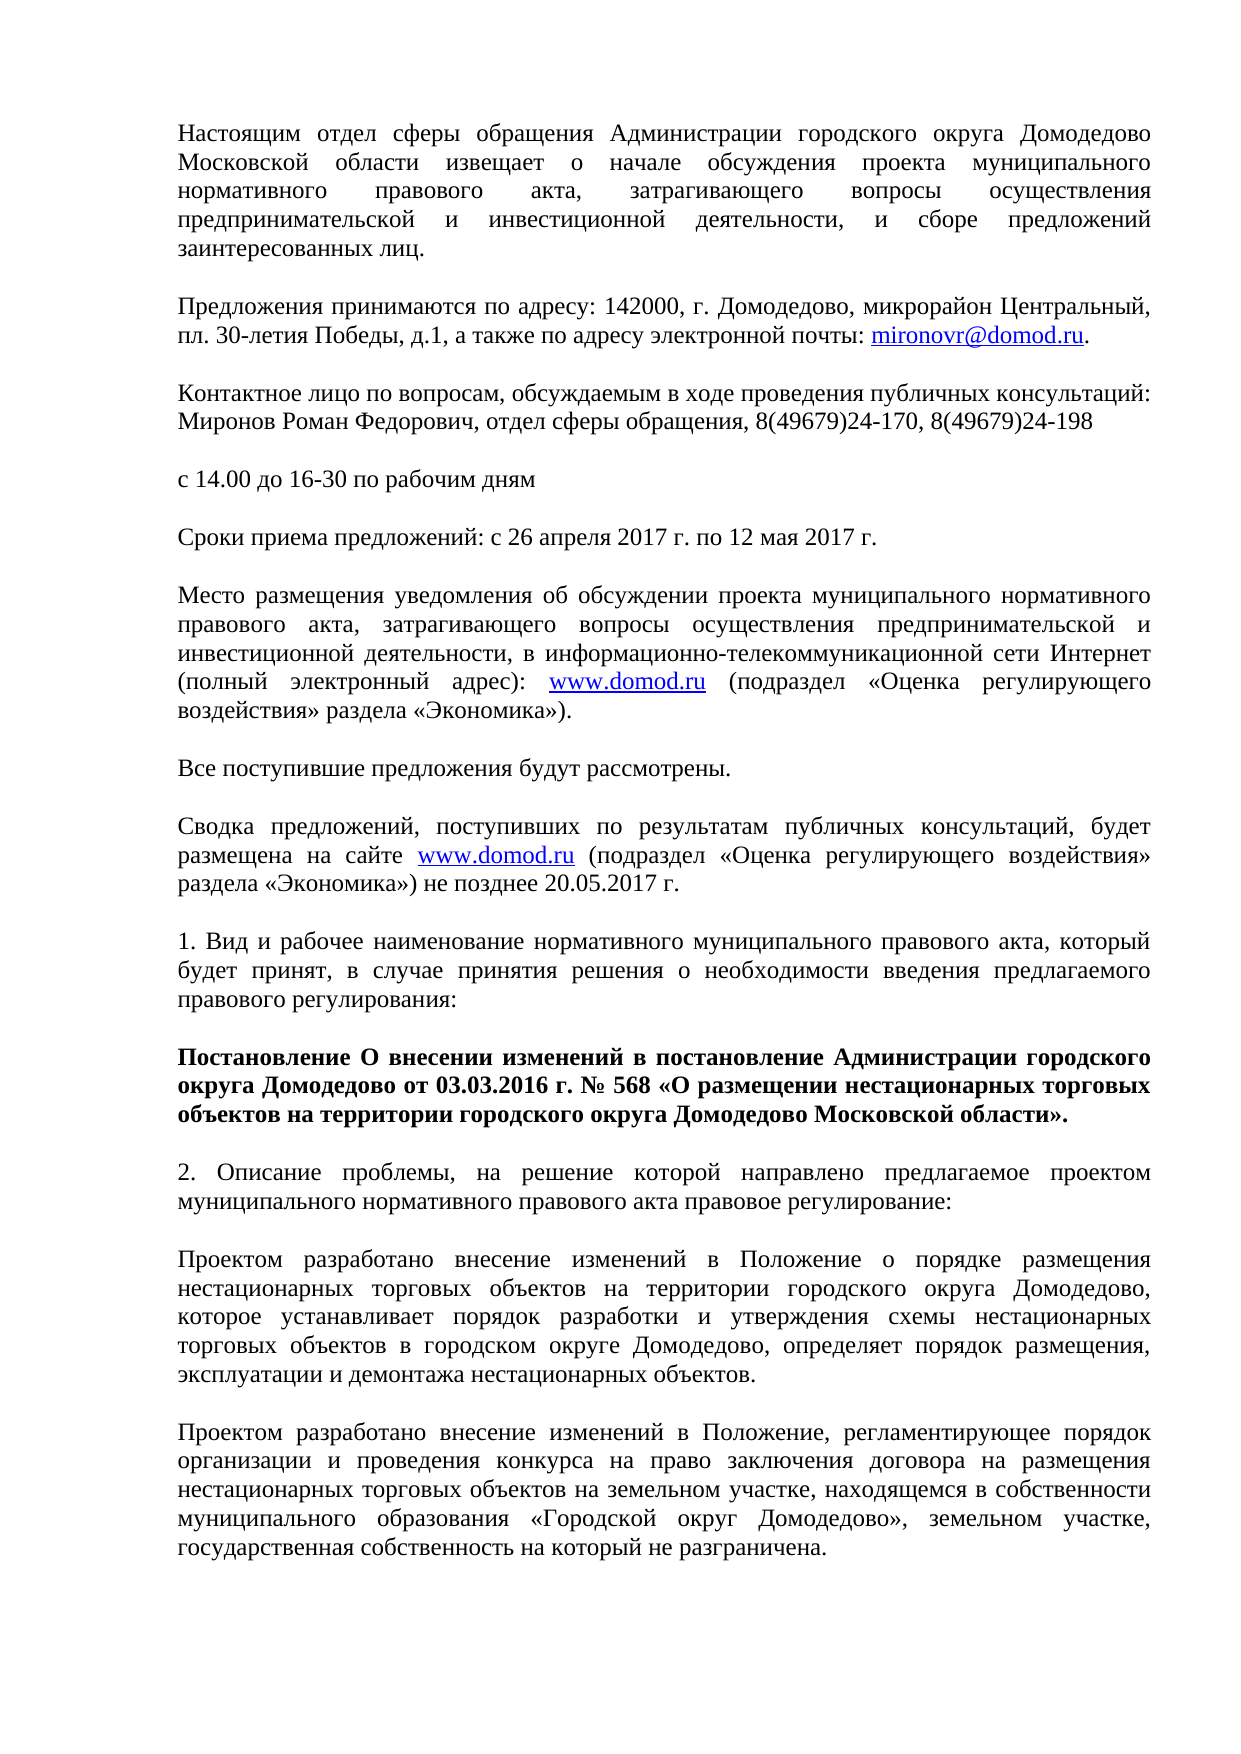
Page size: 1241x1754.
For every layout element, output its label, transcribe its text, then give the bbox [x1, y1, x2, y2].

text Контактное лицо по вопросам, обсуждаемым в ходе проведения публичных консультаций: Миронов Роман Федорович, отдел сферы обращения, 8(49679)24-170, 8(49679)24-198 [177, 378, 1152, 435]
text Проектом разработано внесение изменений в Положение о порядке размещения нестационарных торговых объектов на территории городского округа Домодедово, которое устанавливает порядок разработки и утверждения схемы нестационарных торговых объектов в городском округе Домодедово, определяет порядок размещения, эксплуатации и демонтажа нестационарных объектов. [177, 1244, 1152, 1388]
text Предложения принимаются по адресу: 142000, г. Домодедово, микрорайон Центральный, пл. 30-летия Победы, д.1, а также по адресу электронной почты: mironovr@domod.ru. [177, 291, 1152, 348]
text Проектом разработано внесение изменений в Положение, регламентирующее порядок организации и проведения конкурса на право заключения договора на размещения нестационарных торговых объектов на земельном участке, находящемся в собственности муниципального образования «Городской округ Домодедово», земельном участке, государственная собственность на который не разграничена. [177, 1417, 1152, 1561]
text Настоящим отдел сферы обращения Администрации городского округа Домодедово Московской области извещает о начале обсуждения проекта муниципального нормативного правового акта, затрагивающего вопросы осуществления предпринимательской и инвестиционной деятельности, и сборе предложений заинтересованных лиц. [177, 118, 1152, 262]
text Постановление О внесении изменений в постановление Администрации городского округа Домодедово от 03.03.2016 г. № 568 «О размещении нестационарных торговых объектов на территории городского округа Домодедово Московской области». [177, 1042, 1152, 1128]
text Место размещения уведомления об обсуждении проекта муниципального нормативного правового акта, затрагивающего вопросы осуществления предпринимательской и инвестиционной деятельности, в информационно-телекоммуникационной сети Интернет (полный электронный адрес): www.domod.ru (подраздел «Оценка регулирующего воздействия» раздела «Экономика»). [177, 580, 1152, 724]
text 2. Описание проблемы, на решение которой направлено предлагаемое проектом муниципального нормативного правового акта правовое регулирование: [177, 1157, 1152, 1215]
text Сроки приема предложений: с 26 апреля 2017 г. по 12 мая 2017 г. [177, 522, 1152, 551]
text с 14.00 до 16-30 по рабочим дням [177, 464, 1152, 493]
text 1. Вид и рабочее наименование нормативного муниципального правового акта, который будет принят, в случае принятия решения о необходимости введения предлагаемого правового регулирования: [177, 926, 1152, 1013]
text Сводка предложений, поступивших по результатам публичных консультаций, будет размещена на сайте www.domod.ru (подраздел «Оценка регулирующего воздействия» раздела «Экономика») не позднее 20.05.2017 г. [177, 811, 1152, 897]
text Все поступившие предложения будут рассмотрены. [177, 753, 1152, 782]
